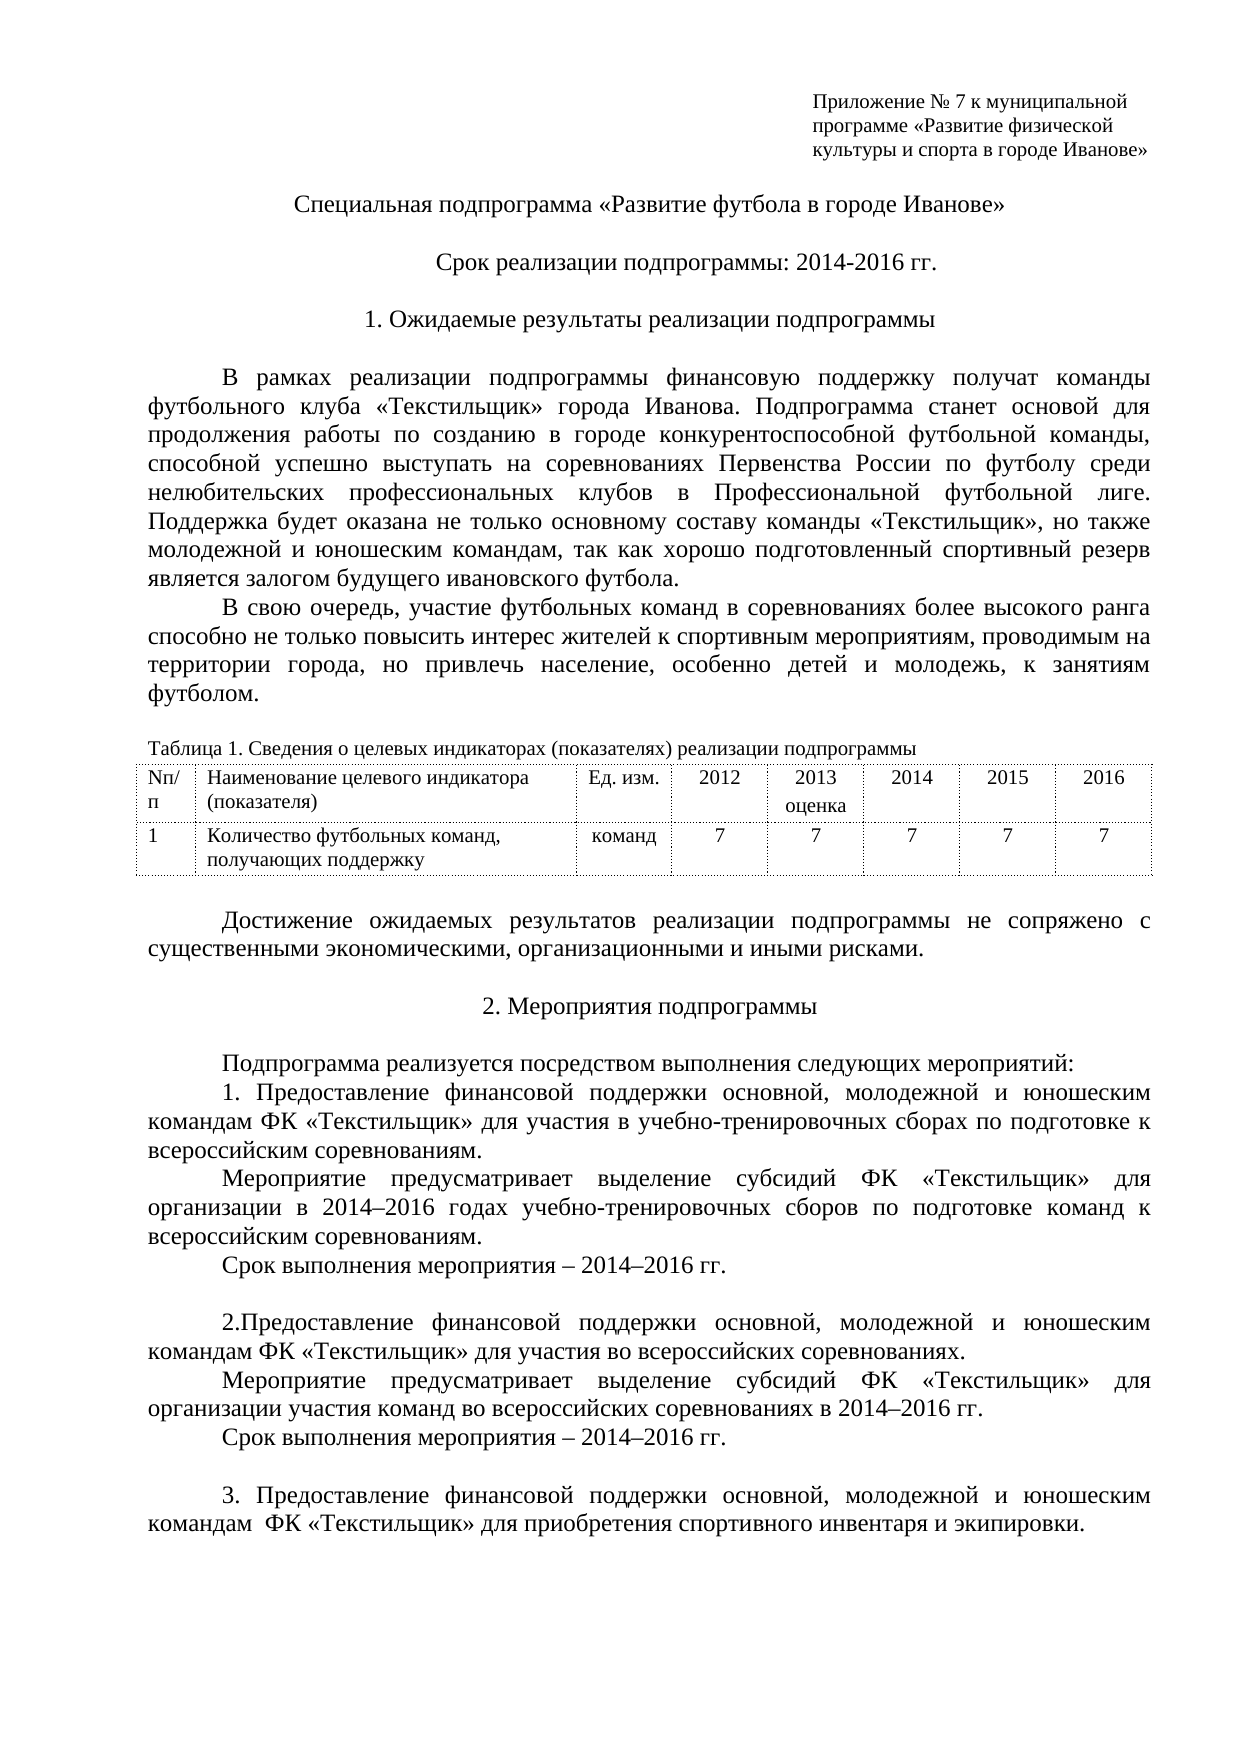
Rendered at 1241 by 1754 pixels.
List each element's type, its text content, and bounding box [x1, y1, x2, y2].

table_header Ед. изм. [576, 764, 672, 822]
list 1. Предоставление финансовой поддержки основной, молодежной и юношеским командам ФК «Текстильщик» для участия в учебно-тренировочных сборах по подготовке к всероссийским соревнованиям. [148, 1077, 1152, 1163]
list 2.Предоставление финансовой поддержки основной, молодежной и юношеским командам ФК «Текстильщик» для участия во всероссийских соревнованиях. [148, 1307, 1152, 1365]
text Срок реализации подпрограммы: 2014-2016 гг. [148, 247, 1152, 276]
table_header Наименование целевого индикатора (показателя) [196, 764, 576, 822]
table_cell Количество футбольных команд, получающих поддержку [196, 822, 576, 875]
subtitle 2. Мероприятия подпрограммы [148, 991, 1152, 1020]
table_cell 7 [960, 822, 1056, 875]
text Срок выполнения мероприятия – 2014–2016 гг. [148, 1250, 1152, 1278]
table_header Nп/п [136, 764, 196, 822]
table_header 2012 [672, 764, 768, 822]
subtitle 1. Ожидаемые результаты реализации подпрограммы [148, 304, 1152, 333]
table_cell 7 [768, 822, 864, 875]
table_cell 7 [864, 822, 960, 875]
list Приложение № 7 к муниципальной программе «Развитие физической культуры и спорта в городе Иванове» [812, 89, 1152, 161]
text Подпрограмма реализуется посредством выполнения следующих мероприятий: [148, 1048, 1152, 1077]
text В свою очередь, участие футбольных команд в соревнованиях более высокого ранга способно не только повысить интерес жителей к спортивным мероприятиям, проводимым на территории города, но привлечь население, особенно детей и молодежь, к занятиям футболом. [148, 592, 1152, 707]
table_cell 7 [672, 822, 768, 875]
table_cell 7 [1056, 822, 1152, 875]
text Срок выполнения мероприятия – 2014–2016 гг. [148, 1422, 1152, 1451]
text Достижение ожидаемых результатов реализации подпрограммы не сопряжено с существенными экономическими, организационными и иными рисками. [148, 905, 1152, 962]
table_cell 1 [136, 822, 196, 875]
table_cell команд [576, 822, 672, 875]
table_header 2013 оценка [768, 764, 864, 822]
table_header 2014 [864, 764, 960, 822]
list 3. Предоставление финансовой поддержки основной, молодежной и юношеским командам ФК «Текстильщик» для приобретения спортивного инвентаря и экипировки. [148, 1480, 1152, 1537]
text В рамках реализации подпрограммы финансовую поддержку получат команды футбольного клуба «Текстильщик» города Иванова. Подпрограмма станет основой для продолжения работы по созданию в городе конкурентоспособной футбольной команды, способной успешно выступать на соревнованиях Первенства России по футболу среди нелюбительских профессиональных клубов в Профессиональной футбольной лиге. Поддержка будет оказана не только основному составу команды «Текстильщик», но также молодежной и юношеским командам, так как хорошо подготовленный спортивный резерв является залогом будущего ивановского футбола. [148, 362, 1152, 592]
text Таблица 1. Сведения о целевых индикаторах (показателях) реализации подпрограммы [148, 736, 1152, 760]
table_header 2015 [960, 764, 1056, 822]
subtitle Специальная подпрограмма «Развитие футбола в городе Иванове» [148, 189, 1152, 218]
text Мероприятие предусматривает выделение субсидий ФК «Текстильщик» для организации участия команд во всероссийских соревнованиях в 2014–2016 гг. [148, 1365, 1152, 1422]
table_header 2016 [1056, 764, 1152, 822]
text Мероприятие предусматривает выделение субсидий ФК «Текстильщик» для организации в 2014–2016 годах учебно-тренировочных сборов по подготовке команд к всероссийским соревнованиям. [148, 1163, 1152, 1250]
